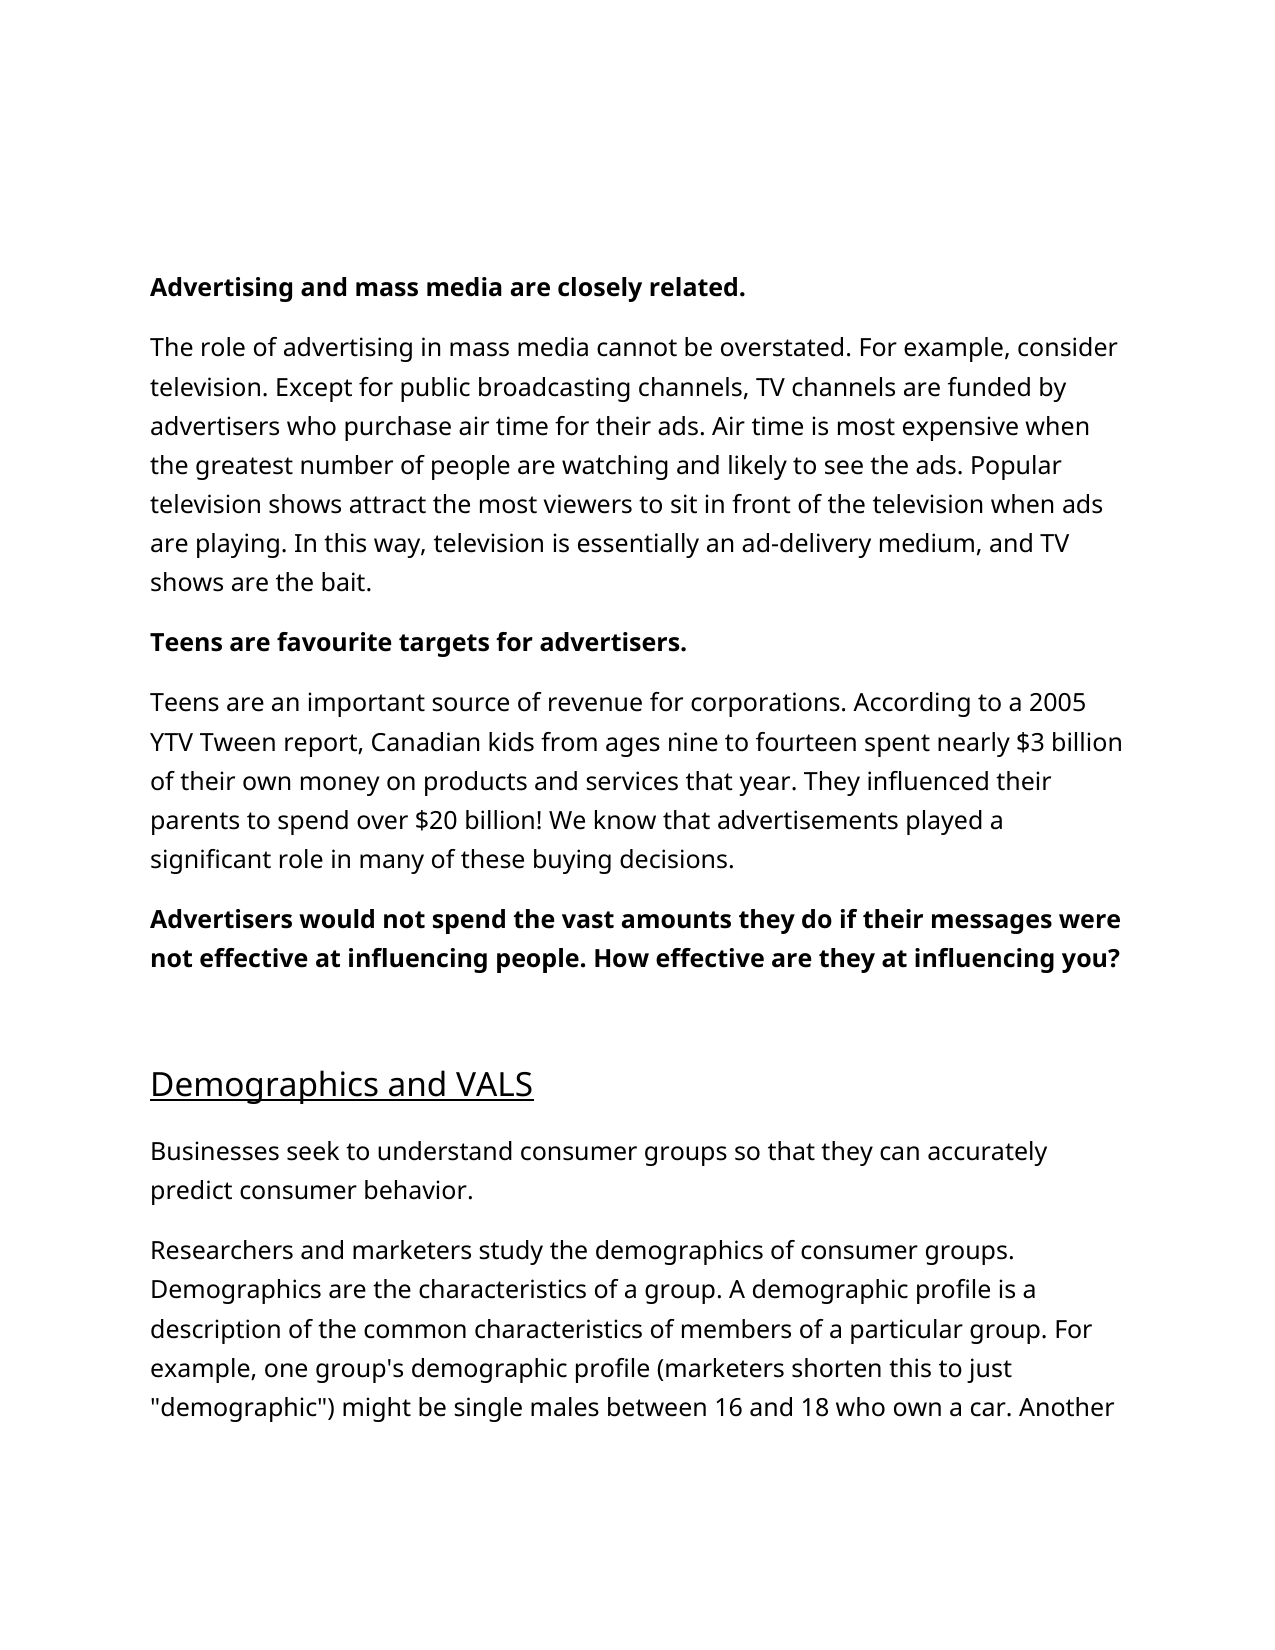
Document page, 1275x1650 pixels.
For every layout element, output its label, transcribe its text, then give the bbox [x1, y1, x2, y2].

text Businesses seek to understand consumer groups so that they can accurately predict consumer behavior. [150, 1134, 1125, 1207]
text Teens are favourite targets for advertisers. [150, 625, 1125, 659]
text Demographics and VALS [150, 1061, 1125, 1106]
text Advertisers would not spend the vast amounts they do if their messages were not effective at influencing people. How effective are they at influencing you? [150, 902, 1125, 975]
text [150, 1233, 1125, 1424]
text Advertising and mass media are closely related. [150, 270, 1125, 304]
text Teens are an important source of revenue for corporations. According to a 2005 YTV Tween report, Canadian kids from ages nine to fourteen spent nearly $3 billion of their own money on products and services that year. They influenced their parents to spend over $20 billion! We know that advertisements played a significant role in many of these buying decisions. [150, 685, 1125, 876]
text The role of advertising in mass media cannot be overstated. For example, consider television. Except for public broadcasting channels, TV channels are funded by advertisers who purchase air time for their ads. Air time is most expensive when the greatest number of people are watching and likely to see the ads. Popular television shows attract the most viewers to sit in front of the television when ads are playing. In this way, television is essentially an ad-delivery medium, and TV shows are the bait. [150, 330, 1125, 599]
